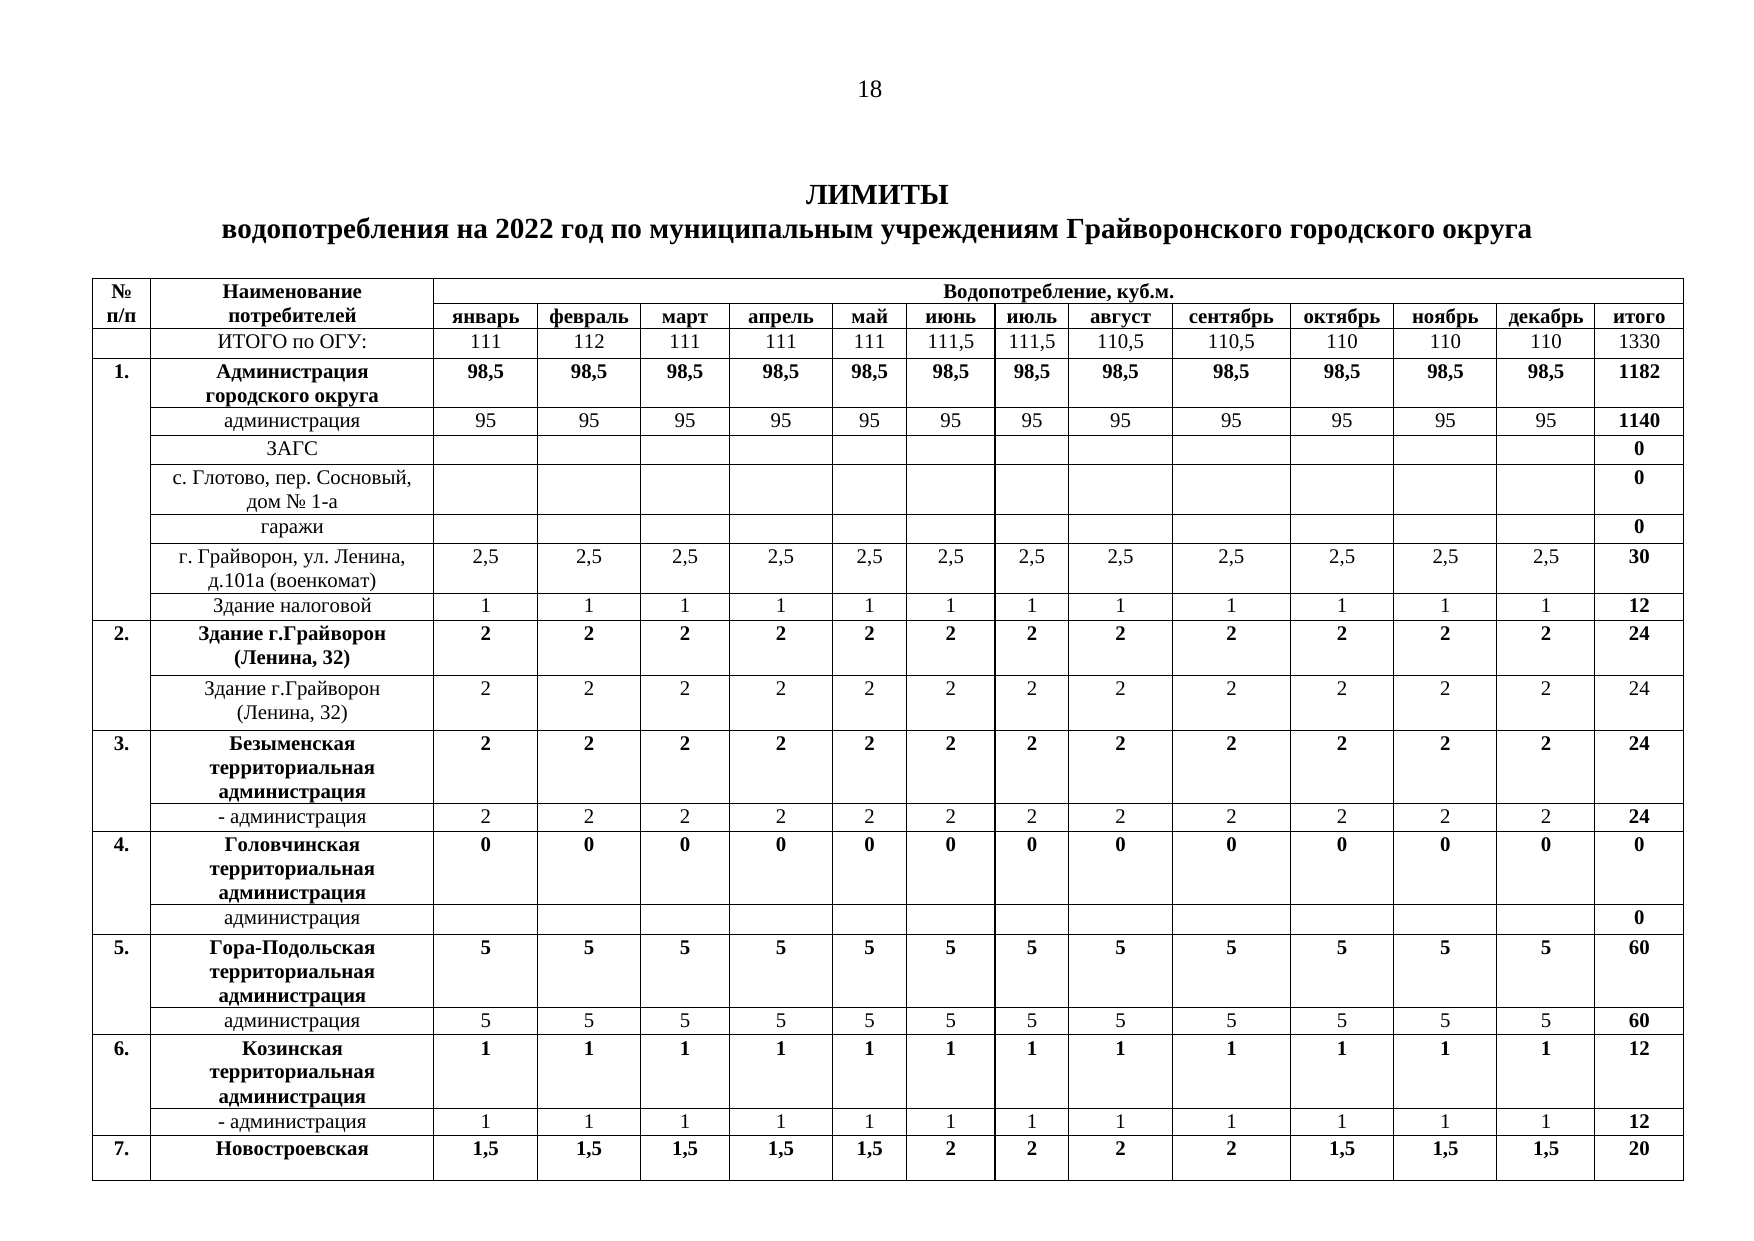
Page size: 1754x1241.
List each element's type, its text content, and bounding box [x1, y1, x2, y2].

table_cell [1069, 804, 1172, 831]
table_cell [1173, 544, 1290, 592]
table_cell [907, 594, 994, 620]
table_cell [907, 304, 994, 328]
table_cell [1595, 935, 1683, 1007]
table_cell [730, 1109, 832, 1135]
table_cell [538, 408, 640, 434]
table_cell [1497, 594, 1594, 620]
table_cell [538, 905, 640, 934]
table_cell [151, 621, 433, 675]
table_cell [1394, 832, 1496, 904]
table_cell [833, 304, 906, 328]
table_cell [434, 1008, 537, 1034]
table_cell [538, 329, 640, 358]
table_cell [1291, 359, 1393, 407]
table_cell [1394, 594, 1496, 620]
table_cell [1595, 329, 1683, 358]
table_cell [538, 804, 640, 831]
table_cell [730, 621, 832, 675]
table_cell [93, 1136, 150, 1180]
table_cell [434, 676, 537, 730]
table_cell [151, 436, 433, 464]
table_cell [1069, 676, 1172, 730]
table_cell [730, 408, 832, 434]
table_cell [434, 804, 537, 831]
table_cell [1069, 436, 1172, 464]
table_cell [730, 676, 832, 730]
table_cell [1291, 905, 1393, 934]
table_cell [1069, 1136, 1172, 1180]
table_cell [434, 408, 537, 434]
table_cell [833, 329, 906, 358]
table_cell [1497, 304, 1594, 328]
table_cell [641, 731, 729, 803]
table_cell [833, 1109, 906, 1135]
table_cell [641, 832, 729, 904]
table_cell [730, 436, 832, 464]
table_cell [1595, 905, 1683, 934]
text водопотребления на 2022 год по муниципальным учреждениям Грайворонского городского округа [118, 211, 1636, 244]
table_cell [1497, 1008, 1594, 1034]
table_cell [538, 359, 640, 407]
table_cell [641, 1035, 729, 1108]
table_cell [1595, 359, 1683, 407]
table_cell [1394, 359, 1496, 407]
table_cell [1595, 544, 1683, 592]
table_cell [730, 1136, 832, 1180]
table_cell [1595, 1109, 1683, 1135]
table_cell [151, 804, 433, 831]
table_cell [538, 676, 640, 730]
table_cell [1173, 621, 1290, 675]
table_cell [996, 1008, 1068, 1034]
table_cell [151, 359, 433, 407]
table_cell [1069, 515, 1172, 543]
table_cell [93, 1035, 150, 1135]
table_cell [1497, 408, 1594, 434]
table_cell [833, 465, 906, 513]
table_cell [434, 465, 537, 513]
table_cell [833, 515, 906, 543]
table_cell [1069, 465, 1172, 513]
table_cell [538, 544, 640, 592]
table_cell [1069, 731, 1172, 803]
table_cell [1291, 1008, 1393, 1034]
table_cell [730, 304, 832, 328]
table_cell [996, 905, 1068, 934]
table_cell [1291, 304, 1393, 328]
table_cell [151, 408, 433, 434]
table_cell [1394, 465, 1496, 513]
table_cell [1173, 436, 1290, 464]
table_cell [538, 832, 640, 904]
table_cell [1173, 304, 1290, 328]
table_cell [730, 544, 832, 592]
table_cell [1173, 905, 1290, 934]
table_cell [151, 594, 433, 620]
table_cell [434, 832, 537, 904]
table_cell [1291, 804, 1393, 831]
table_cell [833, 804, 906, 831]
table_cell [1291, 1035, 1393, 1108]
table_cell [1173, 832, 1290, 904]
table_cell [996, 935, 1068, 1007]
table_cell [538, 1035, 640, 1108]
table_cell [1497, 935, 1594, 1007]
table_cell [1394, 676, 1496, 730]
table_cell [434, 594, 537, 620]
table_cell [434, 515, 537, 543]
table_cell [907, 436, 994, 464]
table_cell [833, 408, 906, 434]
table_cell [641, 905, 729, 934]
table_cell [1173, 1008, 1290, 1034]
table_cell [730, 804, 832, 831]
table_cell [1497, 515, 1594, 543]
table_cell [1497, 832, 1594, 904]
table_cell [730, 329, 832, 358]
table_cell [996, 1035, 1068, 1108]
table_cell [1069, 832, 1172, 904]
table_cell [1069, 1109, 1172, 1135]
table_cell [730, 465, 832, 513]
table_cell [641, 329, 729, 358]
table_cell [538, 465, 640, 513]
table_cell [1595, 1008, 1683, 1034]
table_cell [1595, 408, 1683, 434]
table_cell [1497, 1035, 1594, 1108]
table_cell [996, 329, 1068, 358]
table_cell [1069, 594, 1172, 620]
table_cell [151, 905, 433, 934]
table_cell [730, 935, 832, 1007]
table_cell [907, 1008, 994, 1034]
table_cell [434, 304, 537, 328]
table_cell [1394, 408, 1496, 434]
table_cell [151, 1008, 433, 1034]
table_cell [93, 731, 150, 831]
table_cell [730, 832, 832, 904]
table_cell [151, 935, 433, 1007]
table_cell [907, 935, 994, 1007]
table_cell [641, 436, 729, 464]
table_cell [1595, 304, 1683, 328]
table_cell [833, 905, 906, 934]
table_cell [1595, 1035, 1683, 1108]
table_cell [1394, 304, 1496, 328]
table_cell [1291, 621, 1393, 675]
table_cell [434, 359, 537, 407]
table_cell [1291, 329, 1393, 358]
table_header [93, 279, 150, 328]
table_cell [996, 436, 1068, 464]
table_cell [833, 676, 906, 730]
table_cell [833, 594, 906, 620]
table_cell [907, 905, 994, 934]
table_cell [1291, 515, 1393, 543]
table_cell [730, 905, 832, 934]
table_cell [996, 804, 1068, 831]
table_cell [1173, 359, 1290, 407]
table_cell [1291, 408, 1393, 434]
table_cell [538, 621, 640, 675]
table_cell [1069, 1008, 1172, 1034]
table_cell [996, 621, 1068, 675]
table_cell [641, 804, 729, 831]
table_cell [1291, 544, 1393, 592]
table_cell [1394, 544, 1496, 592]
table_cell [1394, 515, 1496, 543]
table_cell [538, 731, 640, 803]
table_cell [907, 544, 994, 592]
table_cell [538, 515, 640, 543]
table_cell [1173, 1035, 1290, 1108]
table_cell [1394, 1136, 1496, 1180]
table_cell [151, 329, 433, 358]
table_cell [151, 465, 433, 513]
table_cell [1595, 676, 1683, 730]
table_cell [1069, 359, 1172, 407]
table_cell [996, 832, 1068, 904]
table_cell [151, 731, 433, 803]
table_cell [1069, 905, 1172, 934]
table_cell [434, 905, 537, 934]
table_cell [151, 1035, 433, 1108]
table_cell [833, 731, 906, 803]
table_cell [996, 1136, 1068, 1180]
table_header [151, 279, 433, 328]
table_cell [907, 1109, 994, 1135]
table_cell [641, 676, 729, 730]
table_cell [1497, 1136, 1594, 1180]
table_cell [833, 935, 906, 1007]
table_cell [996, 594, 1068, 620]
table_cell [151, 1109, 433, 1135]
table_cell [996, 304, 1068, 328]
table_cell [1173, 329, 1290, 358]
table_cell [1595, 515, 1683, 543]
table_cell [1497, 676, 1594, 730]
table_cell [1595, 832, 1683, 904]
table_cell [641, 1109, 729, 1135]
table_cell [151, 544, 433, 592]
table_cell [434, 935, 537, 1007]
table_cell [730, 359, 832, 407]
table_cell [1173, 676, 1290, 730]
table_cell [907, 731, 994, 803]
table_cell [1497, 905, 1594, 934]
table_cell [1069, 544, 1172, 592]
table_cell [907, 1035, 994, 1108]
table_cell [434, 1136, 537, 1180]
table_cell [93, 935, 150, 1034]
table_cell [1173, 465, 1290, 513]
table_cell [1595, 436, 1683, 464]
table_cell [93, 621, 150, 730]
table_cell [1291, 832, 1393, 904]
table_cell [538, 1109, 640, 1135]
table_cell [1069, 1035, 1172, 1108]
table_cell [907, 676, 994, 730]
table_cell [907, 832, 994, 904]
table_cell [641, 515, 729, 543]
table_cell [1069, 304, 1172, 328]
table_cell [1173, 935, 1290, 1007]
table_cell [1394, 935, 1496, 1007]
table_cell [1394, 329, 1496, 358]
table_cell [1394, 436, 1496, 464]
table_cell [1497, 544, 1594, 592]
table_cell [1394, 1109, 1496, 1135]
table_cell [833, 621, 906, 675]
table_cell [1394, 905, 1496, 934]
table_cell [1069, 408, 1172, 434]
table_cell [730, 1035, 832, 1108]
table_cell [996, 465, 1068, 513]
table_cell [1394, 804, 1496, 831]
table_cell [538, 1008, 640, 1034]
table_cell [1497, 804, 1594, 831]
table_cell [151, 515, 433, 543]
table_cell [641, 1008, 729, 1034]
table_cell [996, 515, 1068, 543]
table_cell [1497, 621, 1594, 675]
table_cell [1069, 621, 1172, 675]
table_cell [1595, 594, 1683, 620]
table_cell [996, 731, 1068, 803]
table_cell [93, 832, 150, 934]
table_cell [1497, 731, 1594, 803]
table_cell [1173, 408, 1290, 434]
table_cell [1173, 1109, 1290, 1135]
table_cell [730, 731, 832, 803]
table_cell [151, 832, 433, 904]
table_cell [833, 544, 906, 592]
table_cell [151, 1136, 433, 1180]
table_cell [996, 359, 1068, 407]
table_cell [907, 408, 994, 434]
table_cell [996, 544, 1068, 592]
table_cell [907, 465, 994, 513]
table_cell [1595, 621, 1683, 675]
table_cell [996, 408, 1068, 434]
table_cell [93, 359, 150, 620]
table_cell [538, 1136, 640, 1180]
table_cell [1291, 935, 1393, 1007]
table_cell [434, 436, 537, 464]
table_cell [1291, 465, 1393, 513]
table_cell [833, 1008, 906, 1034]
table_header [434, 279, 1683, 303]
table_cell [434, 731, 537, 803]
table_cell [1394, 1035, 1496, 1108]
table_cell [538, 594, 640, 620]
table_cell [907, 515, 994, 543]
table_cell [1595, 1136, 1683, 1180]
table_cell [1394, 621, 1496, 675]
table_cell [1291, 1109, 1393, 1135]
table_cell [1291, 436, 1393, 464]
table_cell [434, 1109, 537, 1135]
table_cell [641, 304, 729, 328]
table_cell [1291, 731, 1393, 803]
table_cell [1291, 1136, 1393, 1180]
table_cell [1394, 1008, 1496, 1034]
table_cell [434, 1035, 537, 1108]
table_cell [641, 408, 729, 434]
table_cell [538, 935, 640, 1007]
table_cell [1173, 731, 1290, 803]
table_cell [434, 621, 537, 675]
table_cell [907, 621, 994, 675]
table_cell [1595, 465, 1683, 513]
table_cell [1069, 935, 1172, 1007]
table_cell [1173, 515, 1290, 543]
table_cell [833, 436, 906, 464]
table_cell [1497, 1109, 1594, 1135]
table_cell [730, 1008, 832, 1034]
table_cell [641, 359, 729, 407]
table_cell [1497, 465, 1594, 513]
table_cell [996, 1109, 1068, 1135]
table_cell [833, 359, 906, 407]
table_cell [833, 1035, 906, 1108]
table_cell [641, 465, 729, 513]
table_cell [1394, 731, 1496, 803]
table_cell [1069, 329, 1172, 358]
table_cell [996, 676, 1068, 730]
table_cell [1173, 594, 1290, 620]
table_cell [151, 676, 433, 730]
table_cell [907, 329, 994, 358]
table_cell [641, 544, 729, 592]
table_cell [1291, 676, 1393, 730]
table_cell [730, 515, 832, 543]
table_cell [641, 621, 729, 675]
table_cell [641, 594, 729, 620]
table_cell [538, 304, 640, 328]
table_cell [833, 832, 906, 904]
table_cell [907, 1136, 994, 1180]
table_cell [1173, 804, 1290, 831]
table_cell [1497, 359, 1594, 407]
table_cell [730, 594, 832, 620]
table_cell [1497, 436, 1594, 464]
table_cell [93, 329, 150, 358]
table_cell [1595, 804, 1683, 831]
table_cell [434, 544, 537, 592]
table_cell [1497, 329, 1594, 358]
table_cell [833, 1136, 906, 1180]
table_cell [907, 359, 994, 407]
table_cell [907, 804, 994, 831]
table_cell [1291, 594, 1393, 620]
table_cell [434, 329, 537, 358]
text ЛИМИТЫ [118, 177, 1636, 211]
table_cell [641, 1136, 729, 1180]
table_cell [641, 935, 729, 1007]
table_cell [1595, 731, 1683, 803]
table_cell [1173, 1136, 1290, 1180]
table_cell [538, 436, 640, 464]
